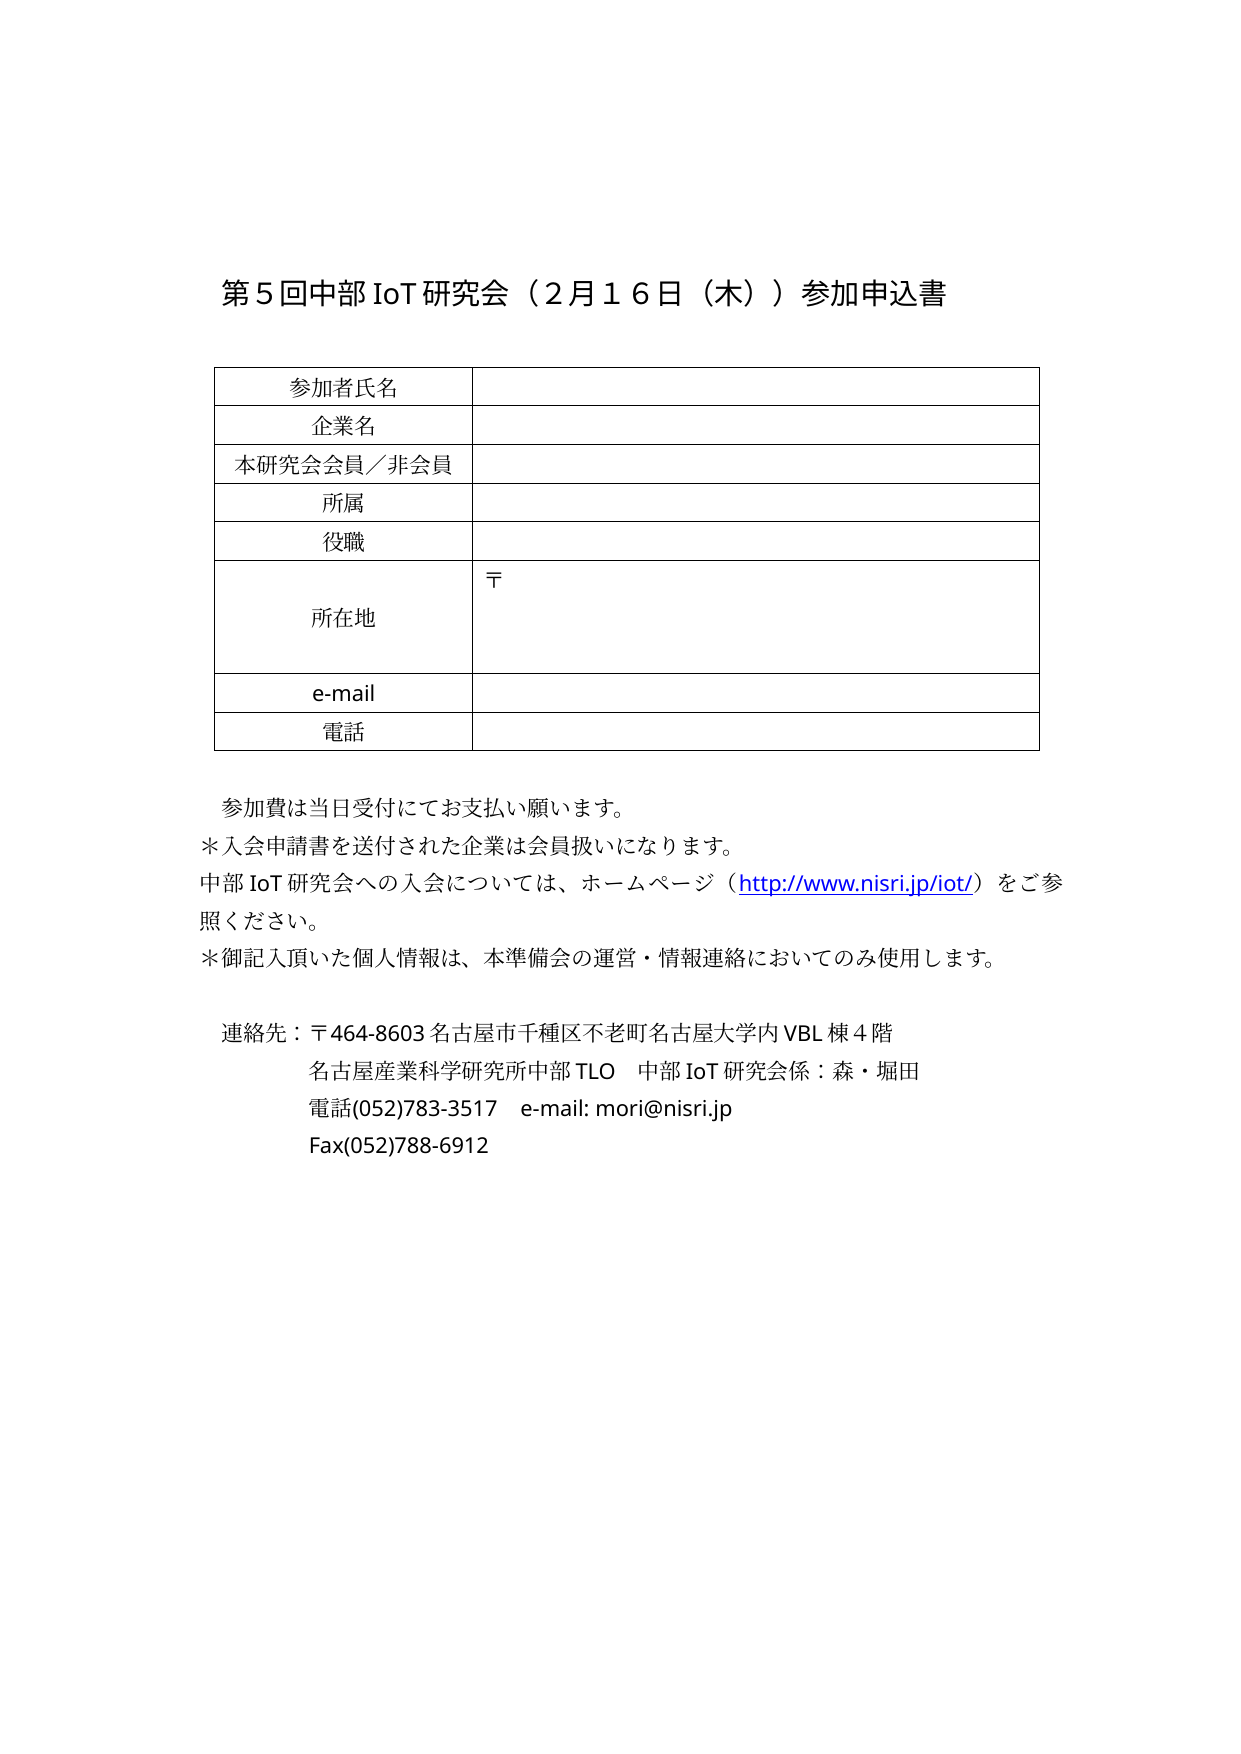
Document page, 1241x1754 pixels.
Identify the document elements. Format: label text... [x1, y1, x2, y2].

table_cell 所属 [215, 484, 472, 521]
table_cell 本研究会会員／非会員 [215, 445, 472, 482]
text ＊御記入頂いた個人情報は、本準備会の運営・情報連絡においてのみ使用します。 [177, 939, 1063, 976]
text 第５回中部IoT研究会（２月１６日（木））参加申込書 [177, 254, 1063, 329]
text 連絡先：〒464-8603名古屋市千種区不老町名古屋大学内VBL棟４階 [177, 1014, 1063, 1051]
table_cell 所在地 [215, 561, 472, 673]
text ＊入会申請書を送付された企業は会員扱いになります。 [177, 826, 1063, 864]
table_cell 〒 [473, 561, 1039, 673]
text 電話(052)783-3517 e-mail: mori@nisri.jp [177, 1089, 1063, 1126]
text 中部IoT研究会への入会については、ホームページ（http://www.nisri.jp/iot/）をご参照ください。 [177, 864, 1063, 939]
table_cell [473, 674, 1039, 712]
table_cell 企業名 [215, 406, 472, 444]
table_cell [473, 406, 1039, 444]
table_cell [473, 713, 1039, 750]
table_cell [473, 522, 1039, 559]
text 名古屋産業科学研究所中部TLO 中部IoT研究会係：森・堀田 [177, 1051, 1063, 1089]
table_cell 電話 [215, 713, 472, 750]
table_cell 役職 [215, 522, 472, 559]
table_cell e-mail [215, 674, 472, 712]
table_header [473, 368, 1039, 405]
table_cell [473, 445, 1039, 482]
text 参加費は当日受付にてお支払い願います。 [177, 789, 1063, 826]
table_header 参加者氏名 [215, 368, 472, 405]
text Fax(052)788-6912 [177, 1126, 1063, 1164]
table_cell [473, 484, 1039, 521]
